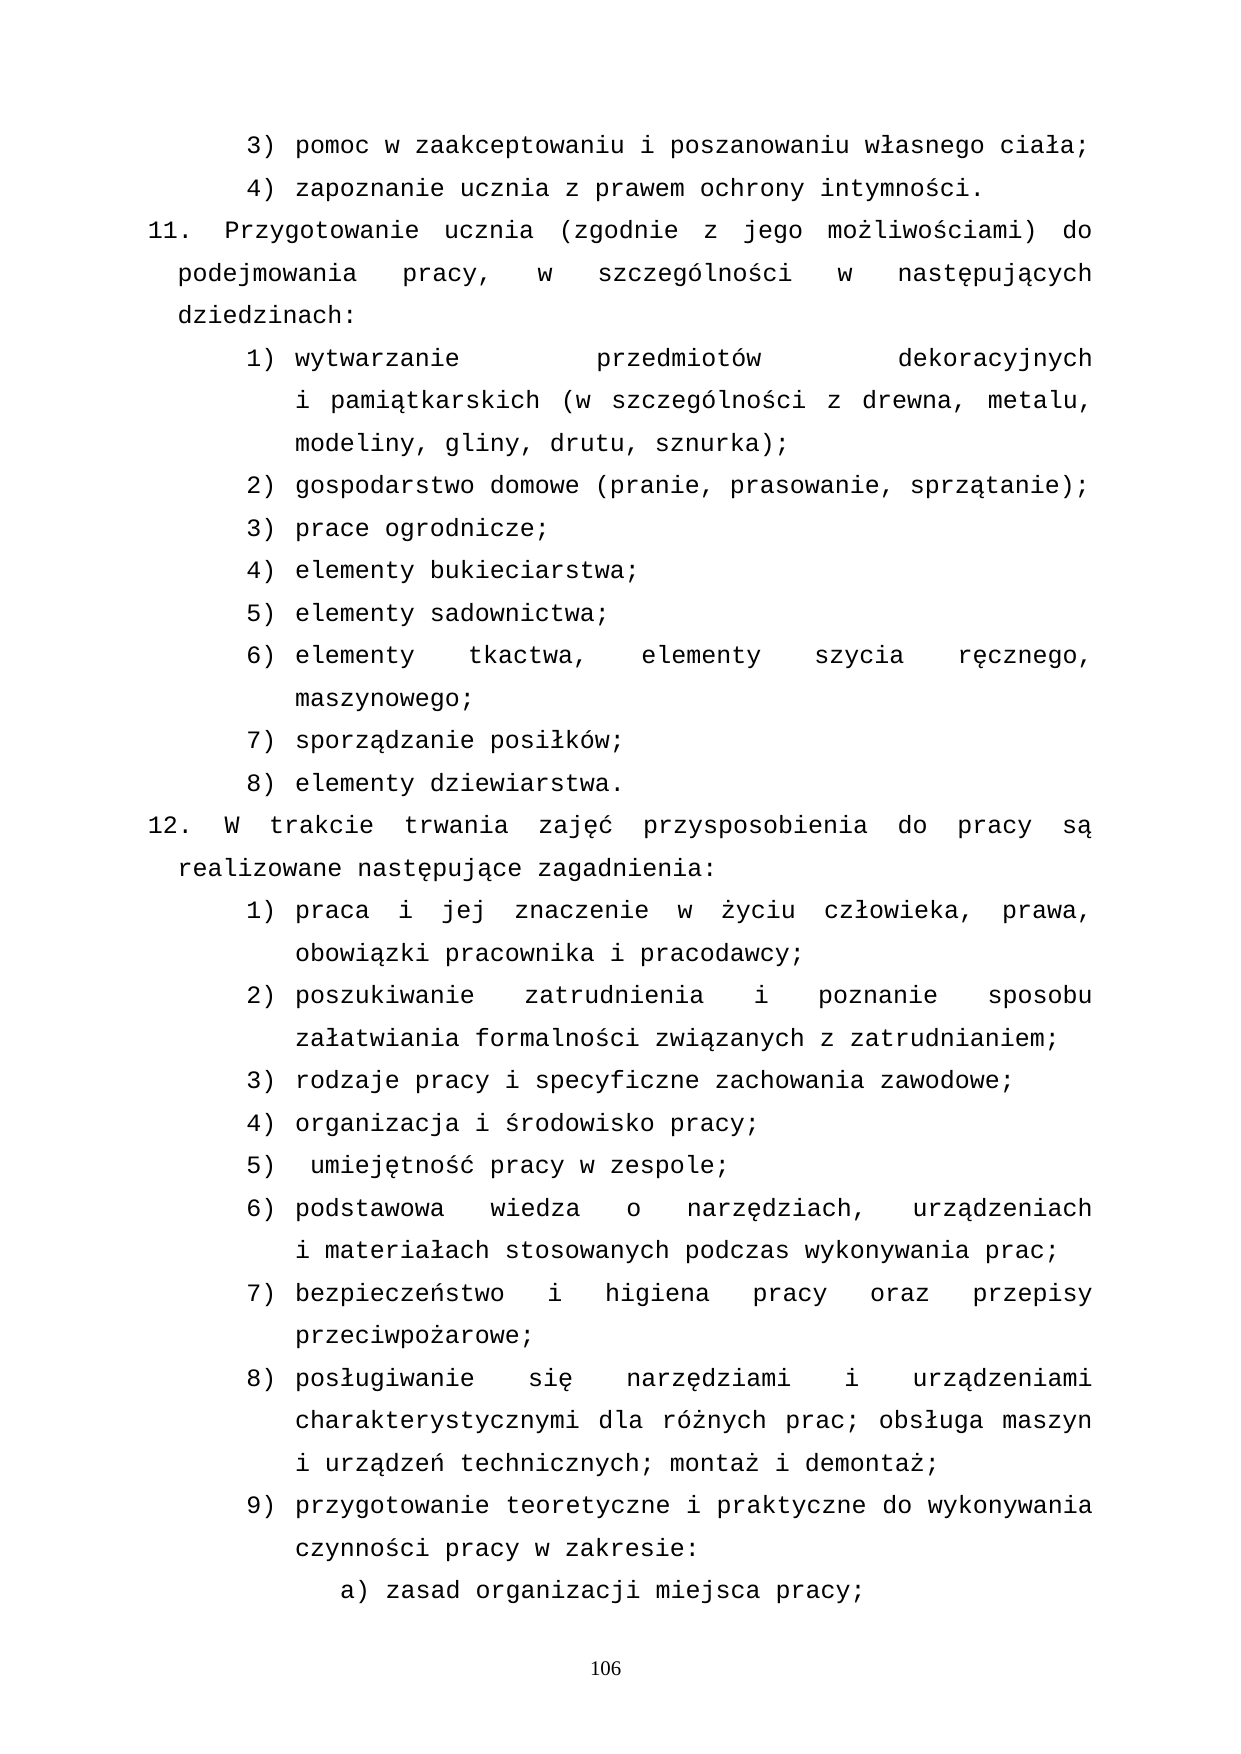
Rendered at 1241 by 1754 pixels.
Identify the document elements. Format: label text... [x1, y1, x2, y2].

list W trakcie trwania zajęć przysposobienia do pracy są realizowane następujące zagadnienia: [148, 813, 1093, 884]
list organizacja i środowisko pracy; [246, 1110, 1093, 1139]
list zasad organizacji miejsca pracy; [340, 1578, 1093, 1606]
list pomoc w zaakceptowaniu i poszanowaniu własnego ciała; [246, 133, 1093, 161]
list poszukiwanie zatrudnienia i poznanie sposobu załatwiania formalności związanych z zatrudnianiem; [246, 983, 1093, 1054]
list przygotowanie teoretyczne i praktyczne do wykonywania czynności pracy w zakresie: [246, 1493, 1093, 1564]
list bezpieczeństwo i higiena pracy oraz przepisy przeciwpożarowe; [246, 1280, 1093, 1351]
list sporządzanie posiłków; [246, 728, 1093, 756]
list elementy sadownictwa; [246, 600, 1093, 629]
list prace ogrodnicze; [246, 515, 1093, 544]
list umiejętność pracy w zespole; [246, 1153, 1093, 1181]
list elementy tkactwa, elementy szycia ręcznego, maszynowego; [246, 643, 1093, 714]
list podstawowa wiedza o narzędziach, urządzeniach i materiałach stosowanych podczas wykonywania prac; [246, 1195, 1093, 1266]
list posługiwanie się narzędziami i urządzeniami charakterystycznymi dla różnych prac; obsługa maszyn i urządzeń technicznych; montaż i demontaż; [246, 1365, 1093, 1479]
list zapoznanie ucznia z prawem ochrony intymności. [246, 175, 1093, 204]
list wytwarzanie przedmiotów dekoracyjnych i pamiątkarskich (w szczególności z drewna, metalu, modeliny, gliny, drutu, sznurka); [246, 345, 1093, 459]
list gospodarstwo domowe (pranie, prasowanie, sprzątanie); [246, 473, 1093, 501]
list praca i jej znaczenie w życiu człowieka, prawa, obowiązki pracownika i pracodawcy; [246, 898, 1093, 969]
list Przygotowanie ucznia (zgodnie z jego możliwościami) do podejmowania pracy, w szczególności w następujących dziedzinach: [148, 218, 1093, 331]
list elementy dziewiarstwa. [246, 770, 1093, 799]
list rodzaje pracy i specyficzne zachowania zawodowe; [246, 1068, 1093, 1096]
list elementy bukieciarstwa; [246, 558, 1093, 586]
